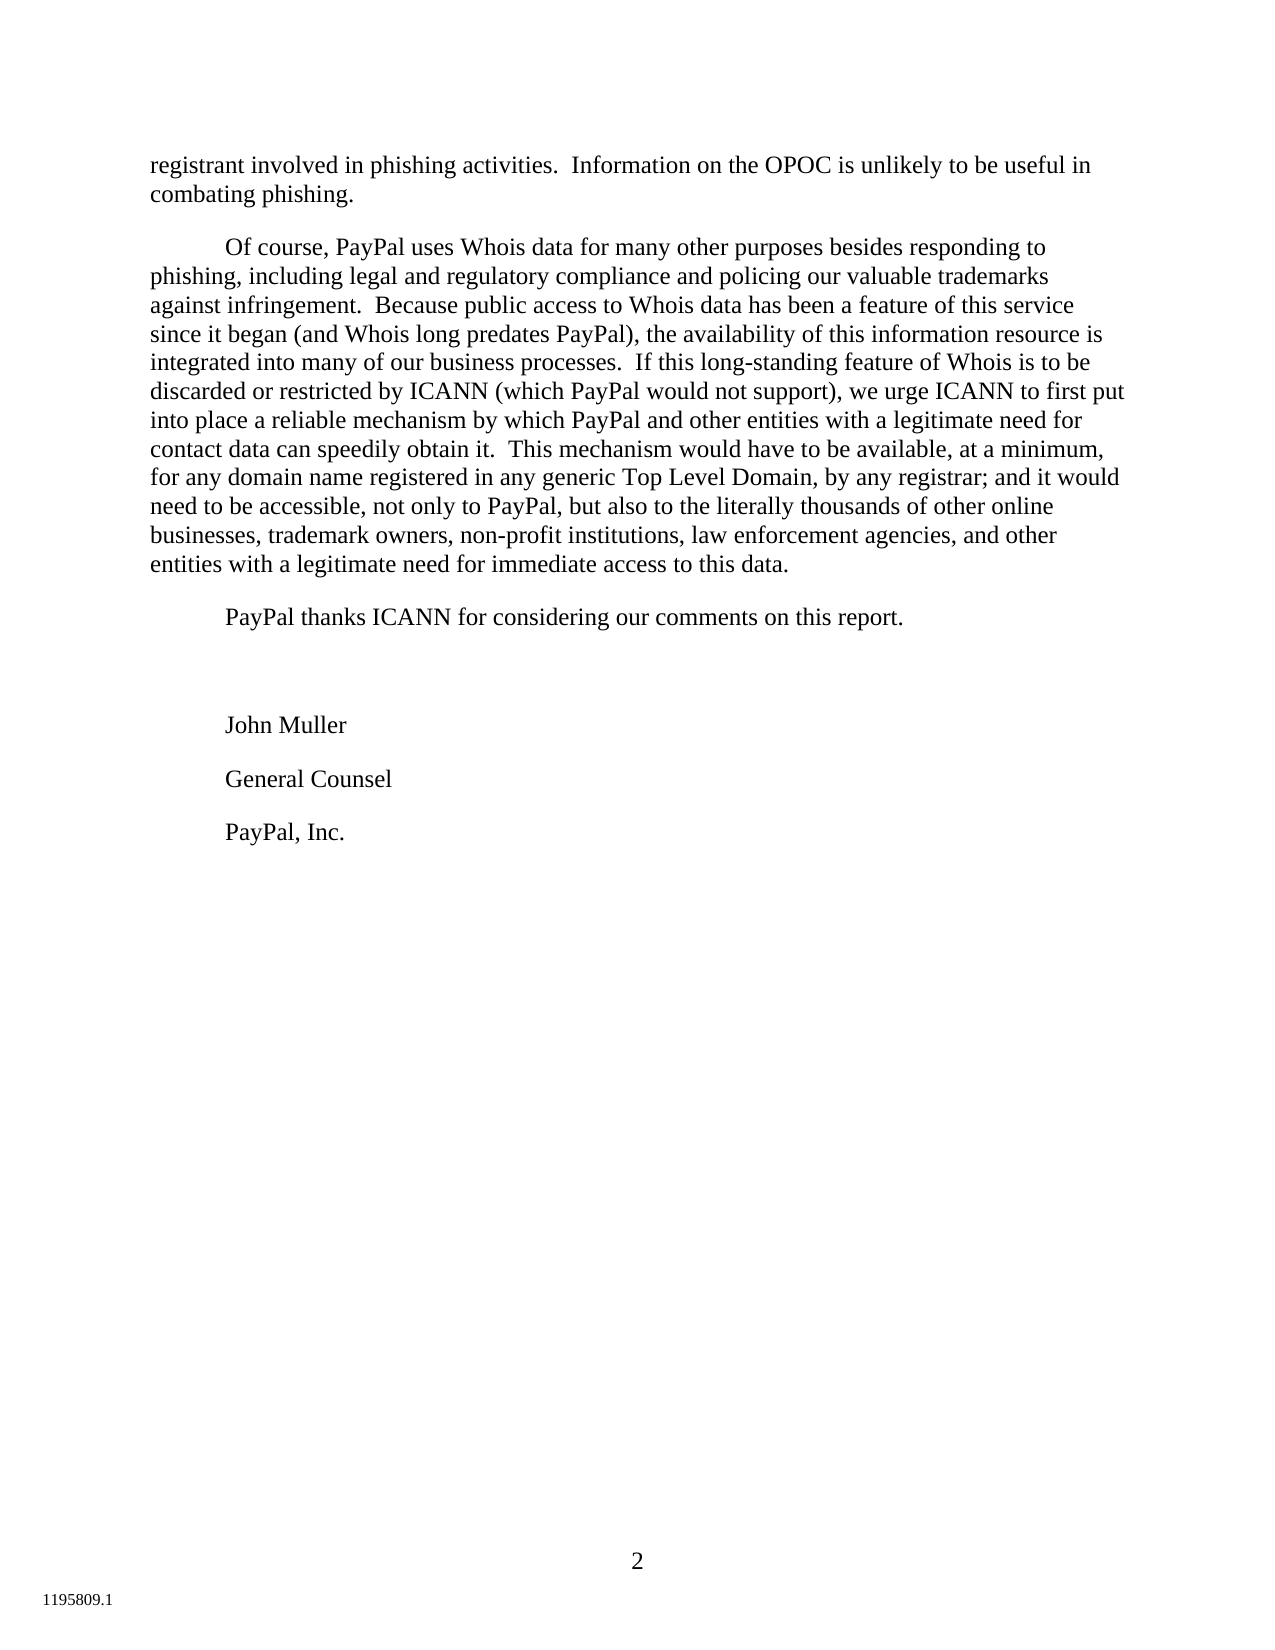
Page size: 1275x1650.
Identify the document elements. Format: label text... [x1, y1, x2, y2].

text Of course, PayPal uses Whois data for many other purposes besides responding to phishing, including legal and regulatory compliance and policing our valuable trademarks against infringement. Because public access to Whois data has been a feature of this service since it began (and Whois long predates PayPal), the availability of this information resource is integrated into many of our business processes. If this long-standing feature of Whois is to be discarded or restricted by ICANN (which PayPal would not support), we urge ICANN to first put into place a reliable mechanism by which PayPal and other entities with a legitimate need for contact data can speedily obtain it. This mechanism would have to be available, at a minimum, for any domain name registered in any generic Top Level Domain, by any registrar; and it would need to be accessible, not only to PayPal, but also to the literally thousands of other online businesses, trademark owners, non-profit institutions, law enforcement agencies, and other entities with a legitimate need for immediate access to this data. [150, 232, 1125, 577]
text General Counsel [150, 764, 1125, 792]
text PayPal thanks ICANN for considering our comments on this report. [150, 602, 1125, 631]
text John Muller [150, 710, 1125, 739]
text PayPal, Inc. [150, 817, 1125, 846]
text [150, 150, 1125, 207]
